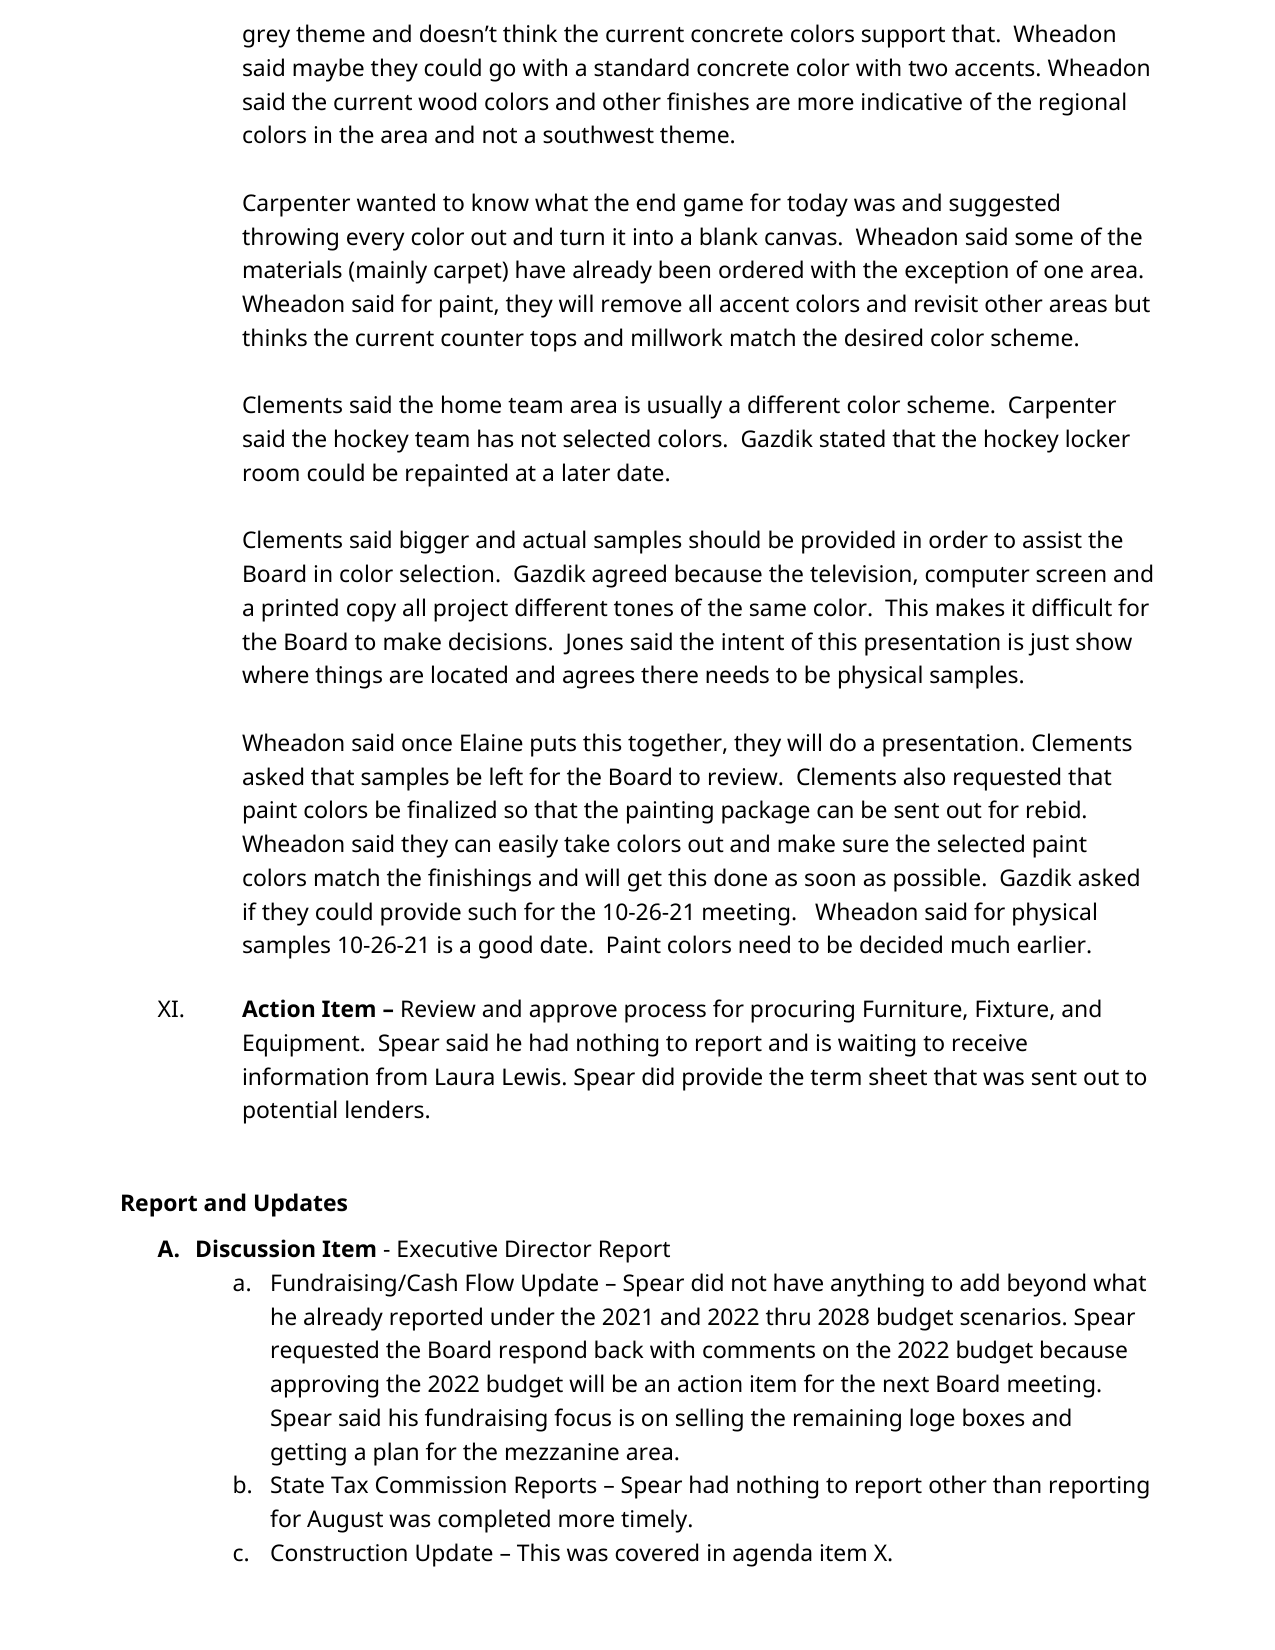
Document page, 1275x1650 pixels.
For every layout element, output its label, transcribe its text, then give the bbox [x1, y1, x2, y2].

list Construction Update – This was covered in agenda item X. [232, 1537, 1155, 1568]
list State Tax Commission Reports – Spear had nothing to report other than reporting for August was completed more timely. [232, 1469, 1155, 1534]
list Action Item – Review and approve process for procuring Furniture, Fixture, and Equipment. Spear said he had nothing to report and is waiting to receive information from Laura Lewis. Spear did provide the term sheet that was sent out to potential lenders. [157, 993, 1155, 1126]
list Fundraising/Cash Flow Update – Spear did not have anything to add beyond what he already reported under the 2021 and 2022 thru 2028 budget scenarios. Spear requested the Board respond back with comments on the 2022 budget because approving the 2022 budget will be an action item for the next Board meeting. Spear said his fundraising focus is on selling the remaining loge boxes and getting a plan for the mezzanine area. [232, 1267, 1155, 1467]
text Report and Updates [120, 1187, 1155, 1218]
list Carpenter wanted to know what the end game for today was and suggested throwing every color out and turn it into a blank canvas. Wheadon said some of the materials (mainly carpet) have already been ordered with the exception of one area. Wheadon said for paint, they will remove all accent colors and revisit other areas but thinks the current counter tops and millwork match the desired color scheme. [242, 187, 1155, 353]
list Clements said bigger and actual samples should be provided in order to assist the Board in color selection. Gazdik agreed because the television, computer screen and a printed copy all project different tones of the same color. This makes it difficult for the Board to make decisions. Jones said the intent of this presentation is just show where things are located and agrees there needs to be physical samples. [242, 524, 1155, 691]
list Wheadon said once Elaine puts this together, they will do a presentation. Clements asked that samples be left for the Board to review. Clements also requested that paint colors be finalized so that the painting package can be sent out for rebid. Wheadon said they can easily take colors out and make sure the selected paint colors match the finishings and will get this done as soon as possible. Gazdik asked if they could provide such for the 10-26-21 meeting. Wheadon said for physical samples 10-26-21 is a good date. Paint colors need to be decided much earlier. [242, 727, 1155, 961]
list Discussion Item - Executive Director Report [157, 1233, 1155, 1264]
list Clements said the home team area is usually a different color scheme. Carpenter said the hockey team has not selected colors. Gazdik stated that the hockey locker room could be repainted at a later date. [242, 389, 1155, 488]
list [242, 18, 1155, 151]
